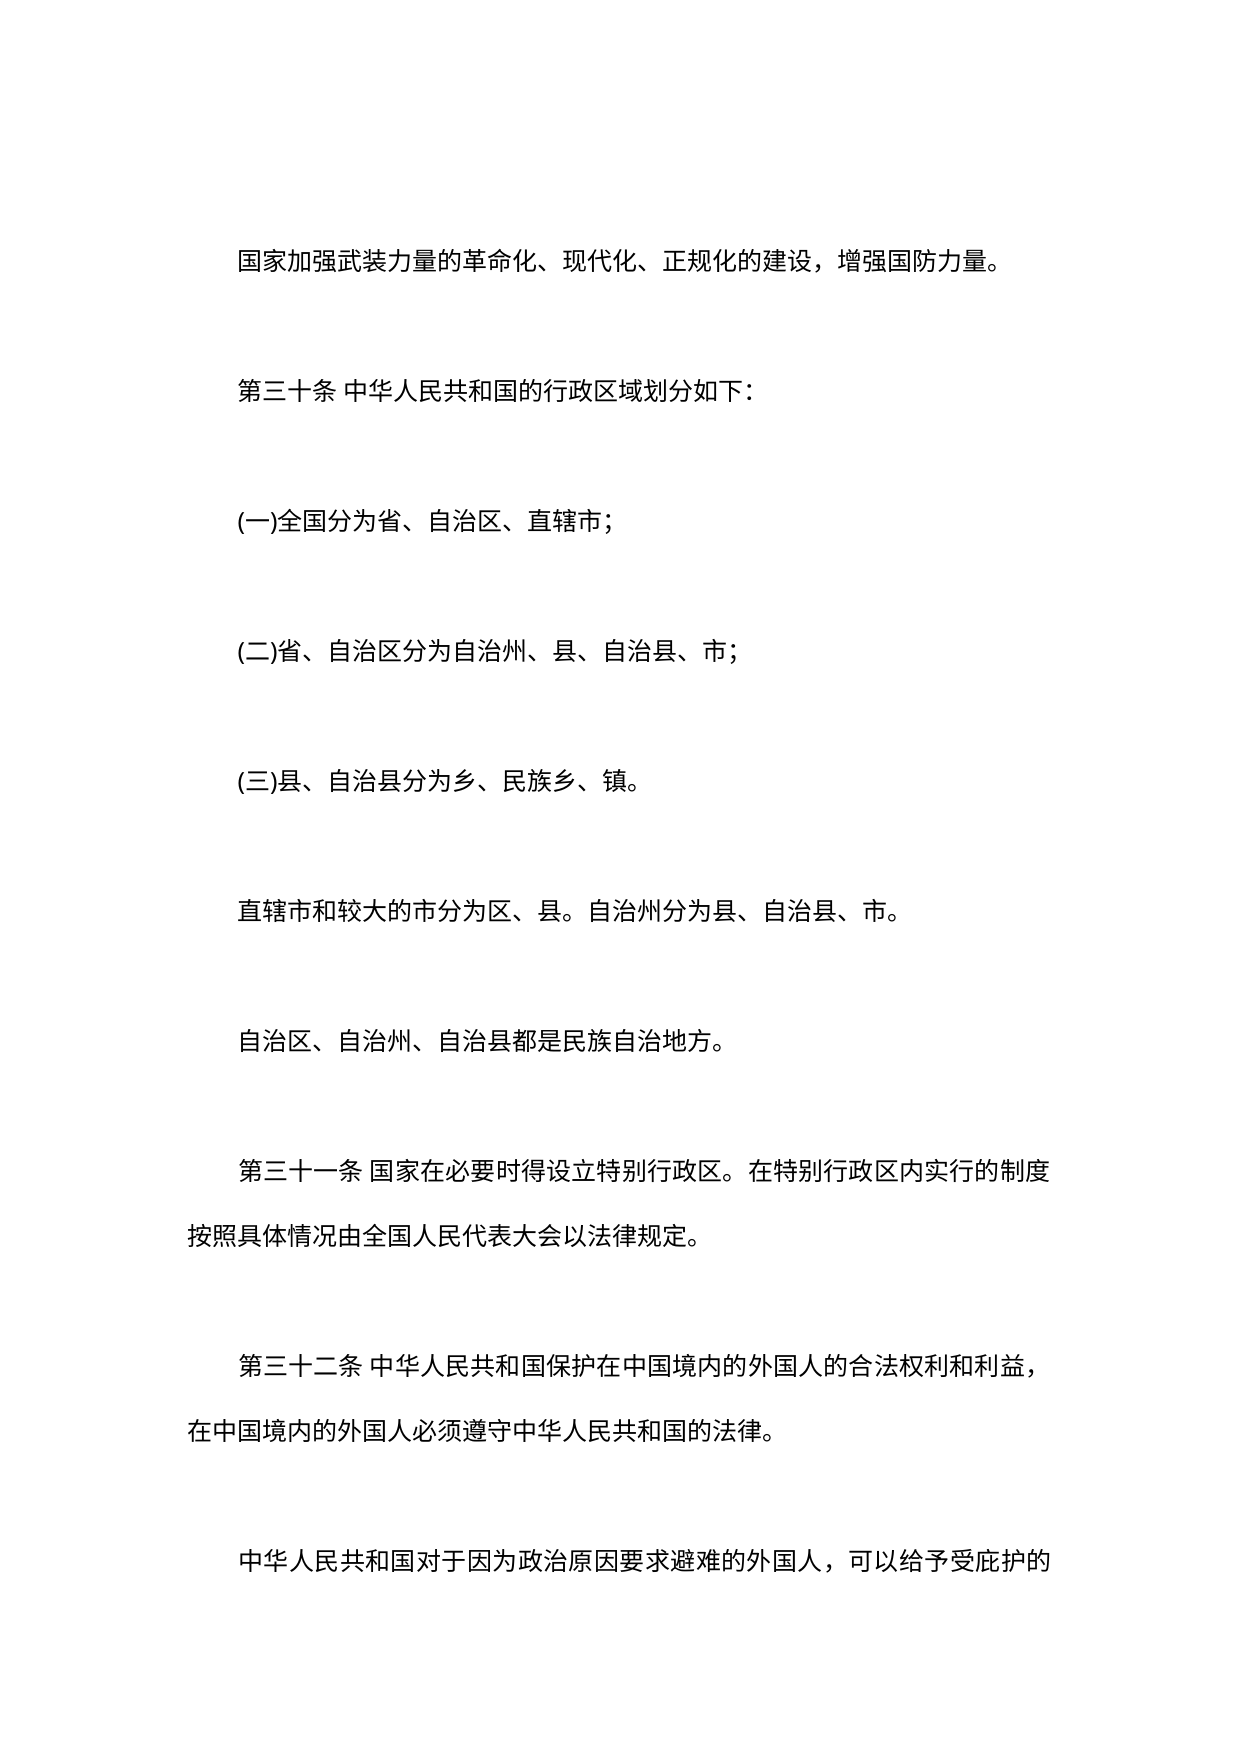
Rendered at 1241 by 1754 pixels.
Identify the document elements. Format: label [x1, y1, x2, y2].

text [187, 162, 1053, 1592]
